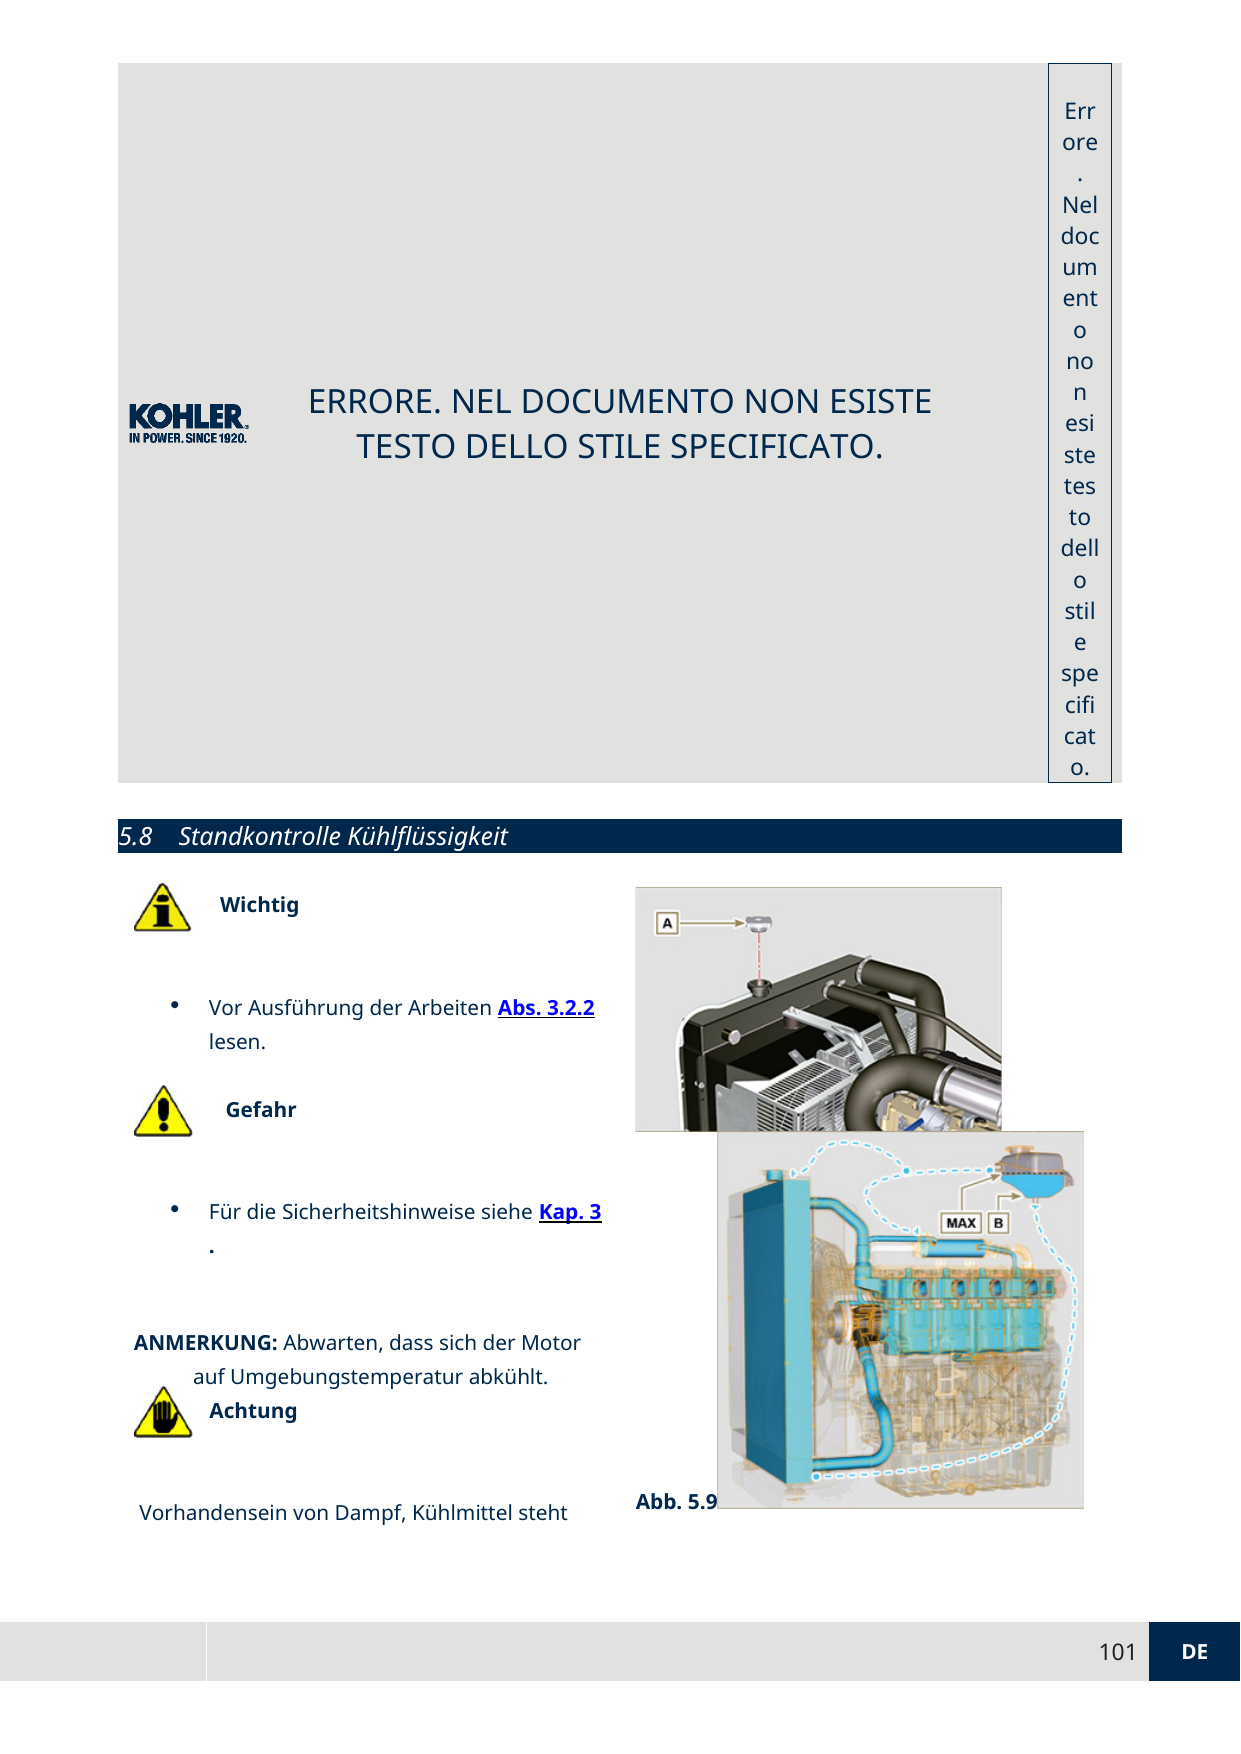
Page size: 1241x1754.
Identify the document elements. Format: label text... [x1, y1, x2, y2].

picture [133, 881, 193, 932]
picture [133, 1085, 193, 1137]
table_header Abb. 5.9 Abb. 5.10 [620, 872, 1122, 1559]
table_header Wichtig Vor Ausführung der Arbeiten Abs. 3.2.2 lesen. Gefahr Für die Sicherheitshinweise siehe Kap. 3 . ANMERKUNG: Abwarten, dass sich der Motor auf Umgebungstemperatur abkühlt. Achtung Vorhandensein von Dampf, Kühlmittel steht unter Druck. Verbrennungsgefahr. ANMERKUNG: Diese Komponente ist nicht unbedingt im Lieferumfang von KOHLER enthalten. Den Motor ohne Deckel A auf dem Kühler anlassen. Die Rohre im Inneren des Kühlers müssen etwa 5 mm mit Flüssigkeit bedeckt sein. Wenn notwendig, Kühlflüssigkeit nachfüllen. Den Kühler nicht komplett anfüllen, sondern ein wenig Platz lassen, damit sich die Kühlflüssigkeit ausdehnen kann. Den Deckel A des Kühlers wieder aufschrauben. Bei Motoren, die mit einem Ausdehnungsgefäß (B) versehen sind, muss überprüft werden, dass sich der Stand der Kühlflüssigkeit in der Nähe der Markierung MAX befindet. ANMERKUNG: Für das Tanken siehe Abs. 4.6 . Achtung Vor dem erneuten Anlassen des Motors, muss sichergestellt werden, dass der Deckel auf dem Kühler bzw. auf dem Ausdehnungsgefäß (wenn vorhanden) richtig angebracht wurde, so dass der Austritt von heißen Flüssigkeiten oder Dampf verhindert wird. [118, 872, 620, 1559]
picture [635, 887, 1084, 1509]
picture [133, 1386, 193, 1438]
picture [129, 403, 249, 443]
subtitle Standkontrolle Kühlflüssigkeit [118, 819, 1122, 853]
